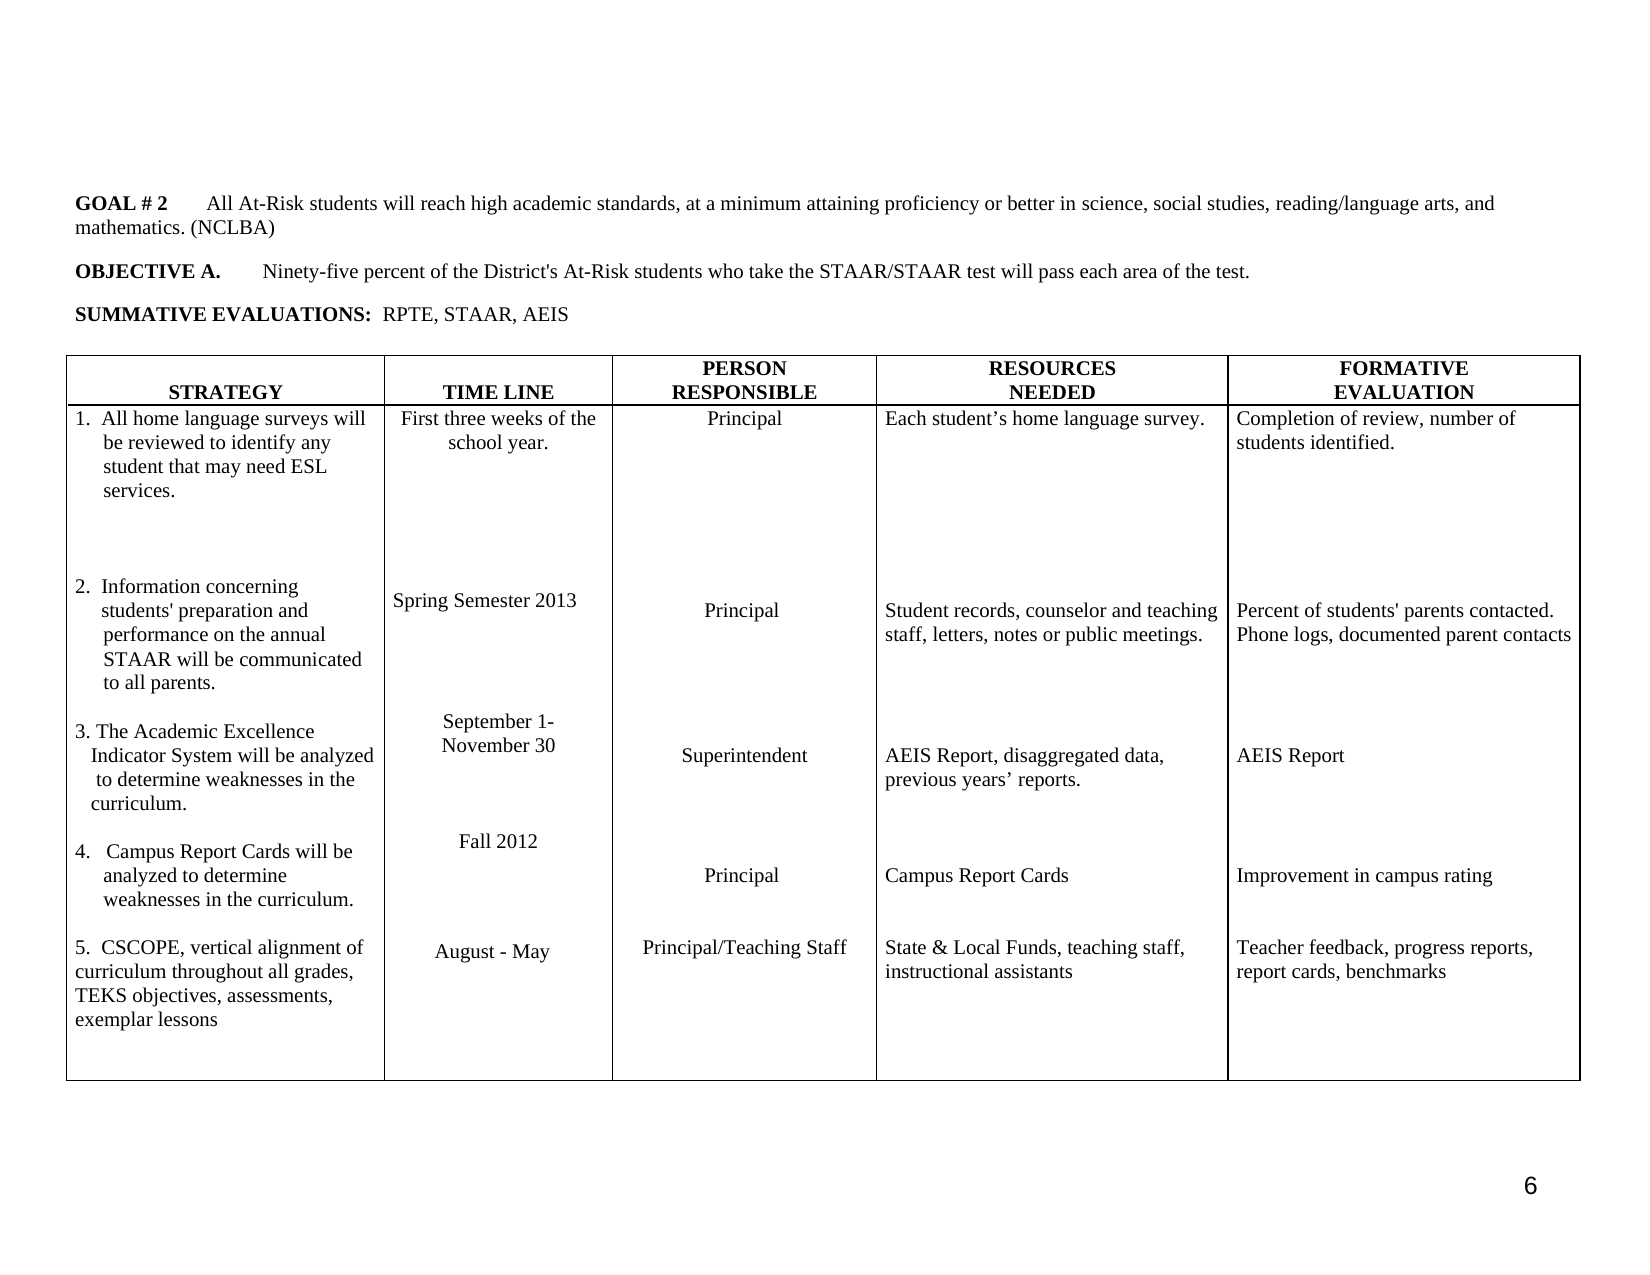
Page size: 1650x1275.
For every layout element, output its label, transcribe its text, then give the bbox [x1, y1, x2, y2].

text GOAL # 2 All At-Risk students will reach high academic standards, at a minimum attaining proficiency or better in science, social studies, reading/language arts, and mathematics. (NCLBA) [75, 191, 1537, 239]
subtitle SUMMATIVE EVALUATIONS: RPTE, STAAR, AEIS [75, 302, 1537, 326]
text OBJECTIVE A. Ninety-five percent of the District's At-Risk students who take the STAAR/STAAR test will pass each area of the test. [75, 258, 1537, 283]
table_header STRATEGY [67, 356, 384, 404]
table_cell Principal Principal Superintendent Principal Principal/Teaching Staff [613, 406, 876, 1079]
table_cell First three weeks of the school year. Spring Semester 2013 September 1- November 30 Fall 2012 August - May [385, 406, 612, 1079]
table_header FORMATIVE EVALUATION [1229, 356, 1579, 404]
table_cell Completion of review, number of students identified. Percent of students' parents contacted. Phone logs, documented parent contacts AEIS Report Improvement in campus rating Teacher feedback, progress reports, report cards, benchmarks [1229, 406, 1579, 1079]
table_header TIME LINE [385, 356, 612, 404]
table_cell 1. All home language surveys will be reviewed to identify any student that may need ESL services. 2. Information concerning students' preparation and performance on the annual STAAR will be communicated to all parents. 3. The Academic Excellence Indicator System will be analyzed to determine weaknesses in the curriculum. 4. Campus Report Cards will be analyzed to determine weaknesses in the curriculum. 5. CSCOPE, vertical alignment of curriculum throughout all grades, TEKS objectives, assessments, exemplar lessons [67, 405, 384, 1079]
table_header RESOURCES NEEDED [877, 356, 1227, 404]
table_cell Each student’s home language survey. Student records, counselor and teaching staff, letters, notes or public meetings. AEIS Report, disaggregated data, previous years’ reports. Campus Report Cards State & Local Funds, teaching staff, instructional assistants [877, 406, 1227, 1079]
table_header PERSON RESPONSIBLE [613, 356, 876, 404]
